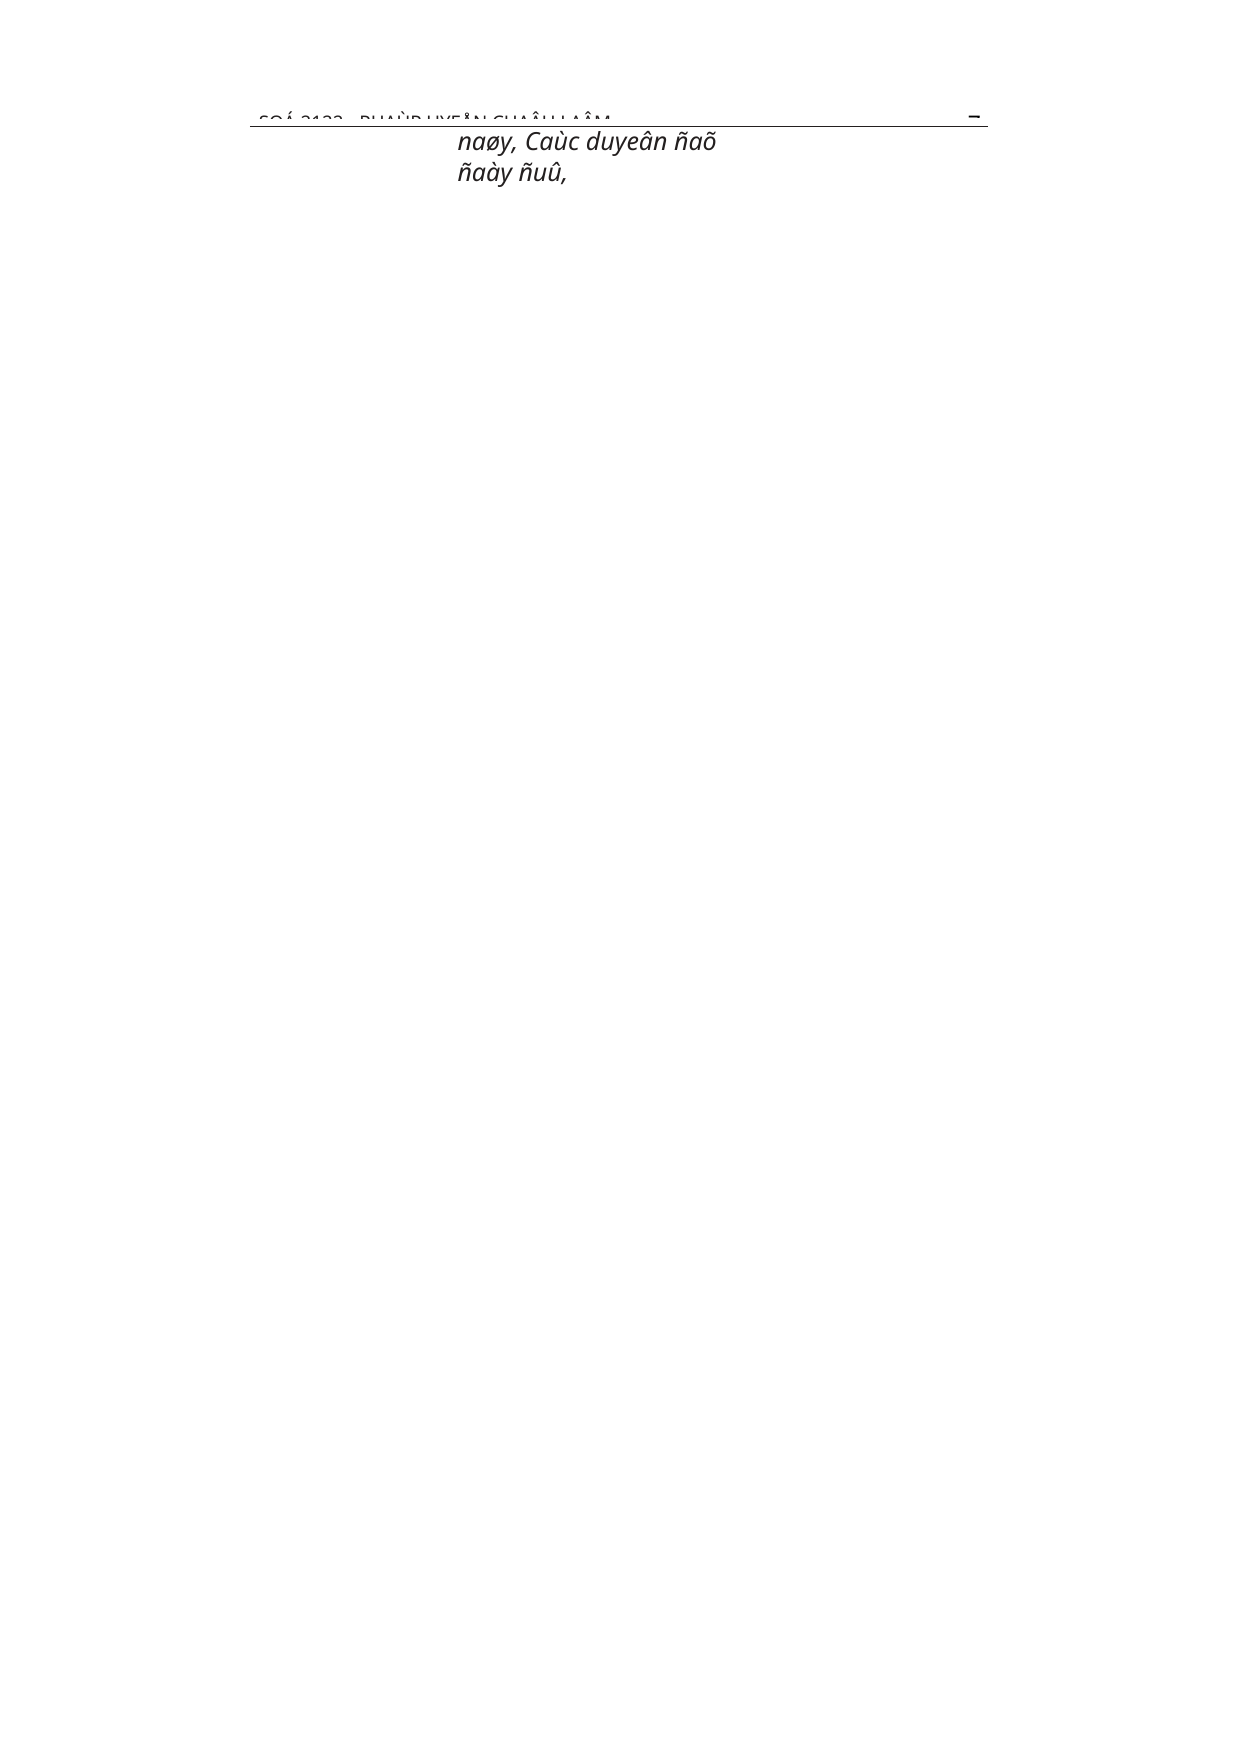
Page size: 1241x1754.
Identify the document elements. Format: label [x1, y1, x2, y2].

text [457, 125, 720, 188]
